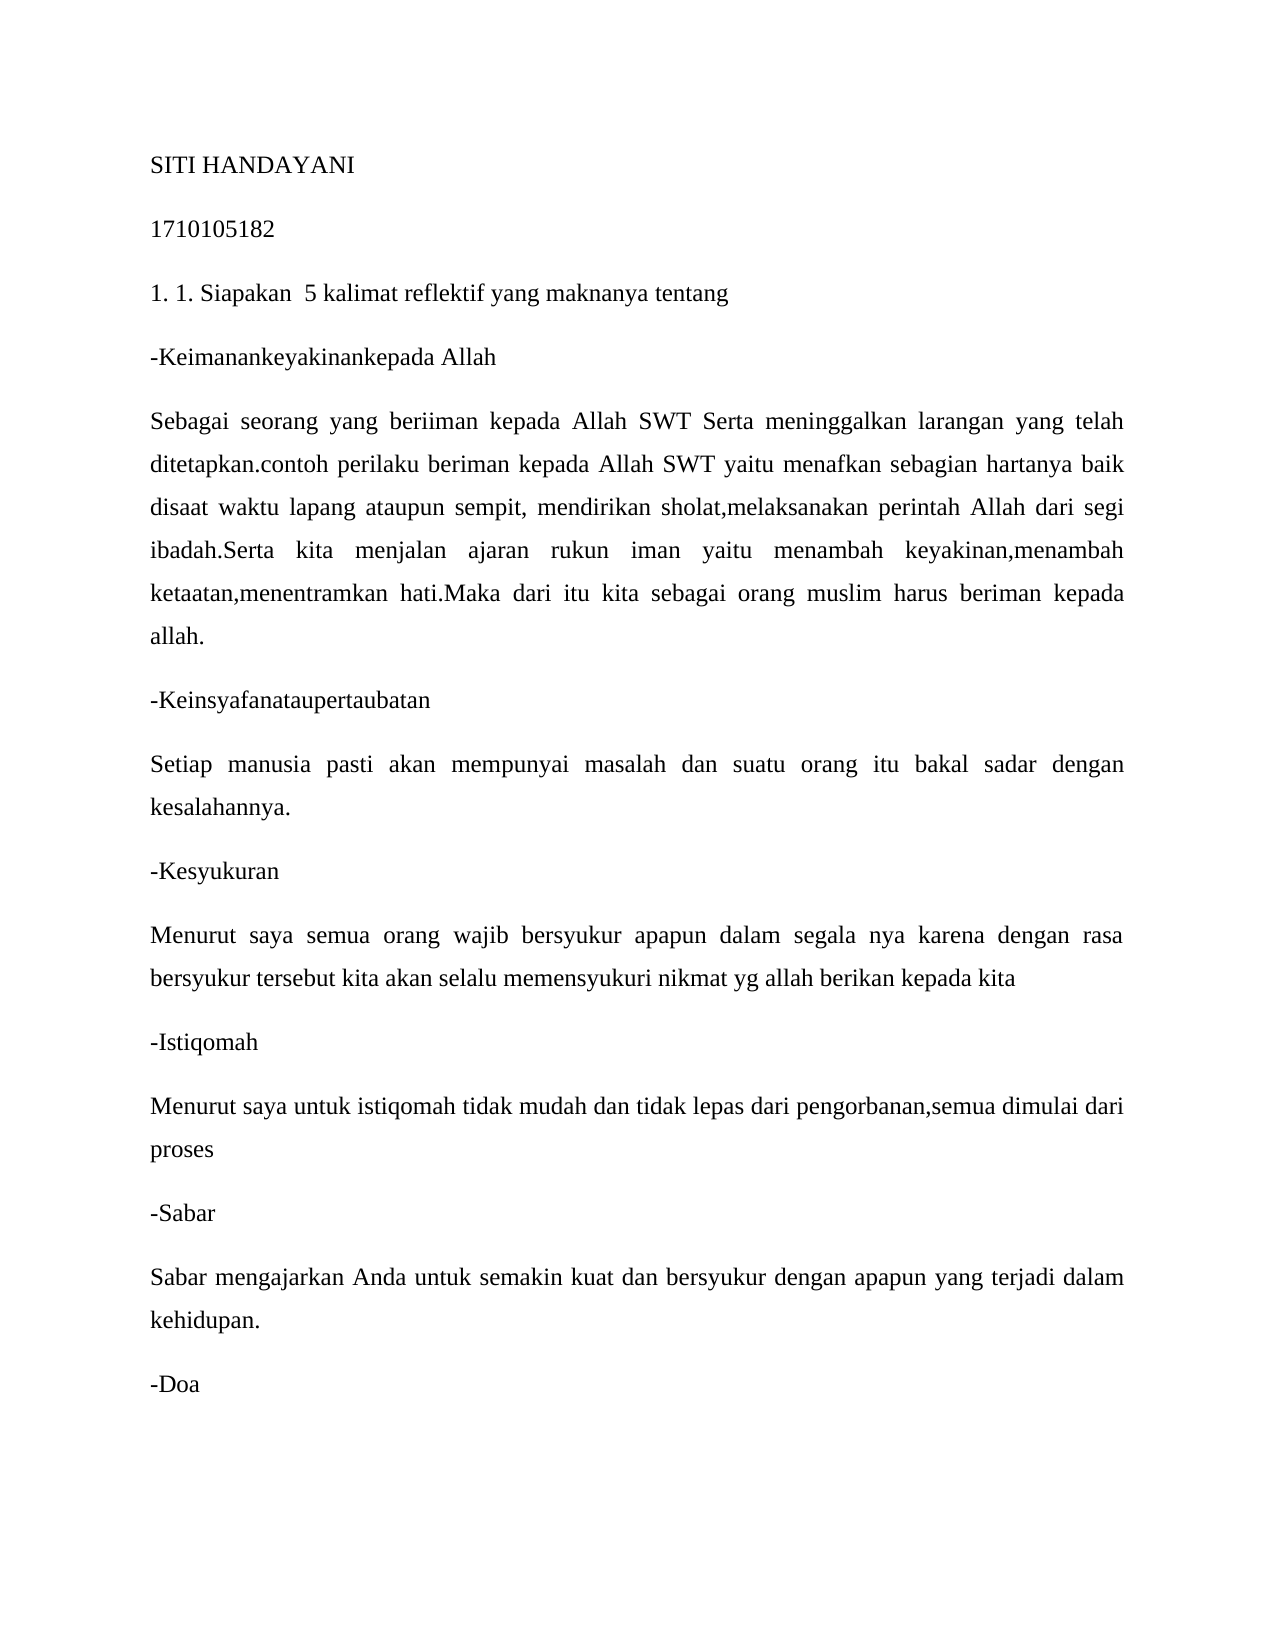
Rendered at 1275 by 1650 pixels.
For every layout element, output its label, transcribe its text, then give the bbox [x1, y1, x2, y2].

text -Doa [150, 1369, 1125, 1398]
text Menurut saya semua orang wajib bersyukur apapun dalam segala nya karena dengan rasa bersyukur tersebut kita akan selalu memensyukuri nikmat yg allah berikan kepada kita [150, 920, 1125, 992]
text Setiap manusia pasti akan mempunyai masalah dan suatu orang itu bakal sadar dengan kesalahannya. [150, 749, 1125, 821]
text -Istiqomah [150, 1027, 1125, 1056]
text 1. 1. Siapakan 5 kalimat reflektif yang maknanya tentang [150, 278, 1125, 307]
text Menurut saya untuk istiqomah tidak mudah dan tidak lepas dari pengorbanan,semua dimulai dari proses [150, 1091, 1125, 1163]
text -Keimanankeyakinankepada Allah [150, 342, 1125, 371]
text -Kesyukuran [150, 856, 1125, 885]
text -Sabar [150, 1198, 1125, 1227]
text SITI HANDAYANI [150, 150, 1125, 179]
text Sabar mengajarkan Anda untuk semakin kuat dan bersyukur dengan apapun yang terjadi dalam kehidupan. [150, 1262, 1125, 1334]
text -Keinsyafanataupertaubatan [150, 685, 1125, 714]
text Sebagai seorang yang beriiman kepada Allah SWT Serta meninggalkan larangan yang telah ditetapkan.contoh perilaku beriman kepada Allah SWT yaitu menafkan sebagian hartanya baik disaat waktu lapang ataupun sempit, mendirikan sholat,melaksanakan perintah Allah dari segi ibadah.Serta kita menjalan ajaran rukun iman yaitu menambah keyakinan,menambah ketaatan,menentramkan hati.Maka dari itu kita sebagai orang muslim harus beriman kepada allah. [150, 406, 1125, 650]
text 1710105182 [150, 214, 1125, 243]
